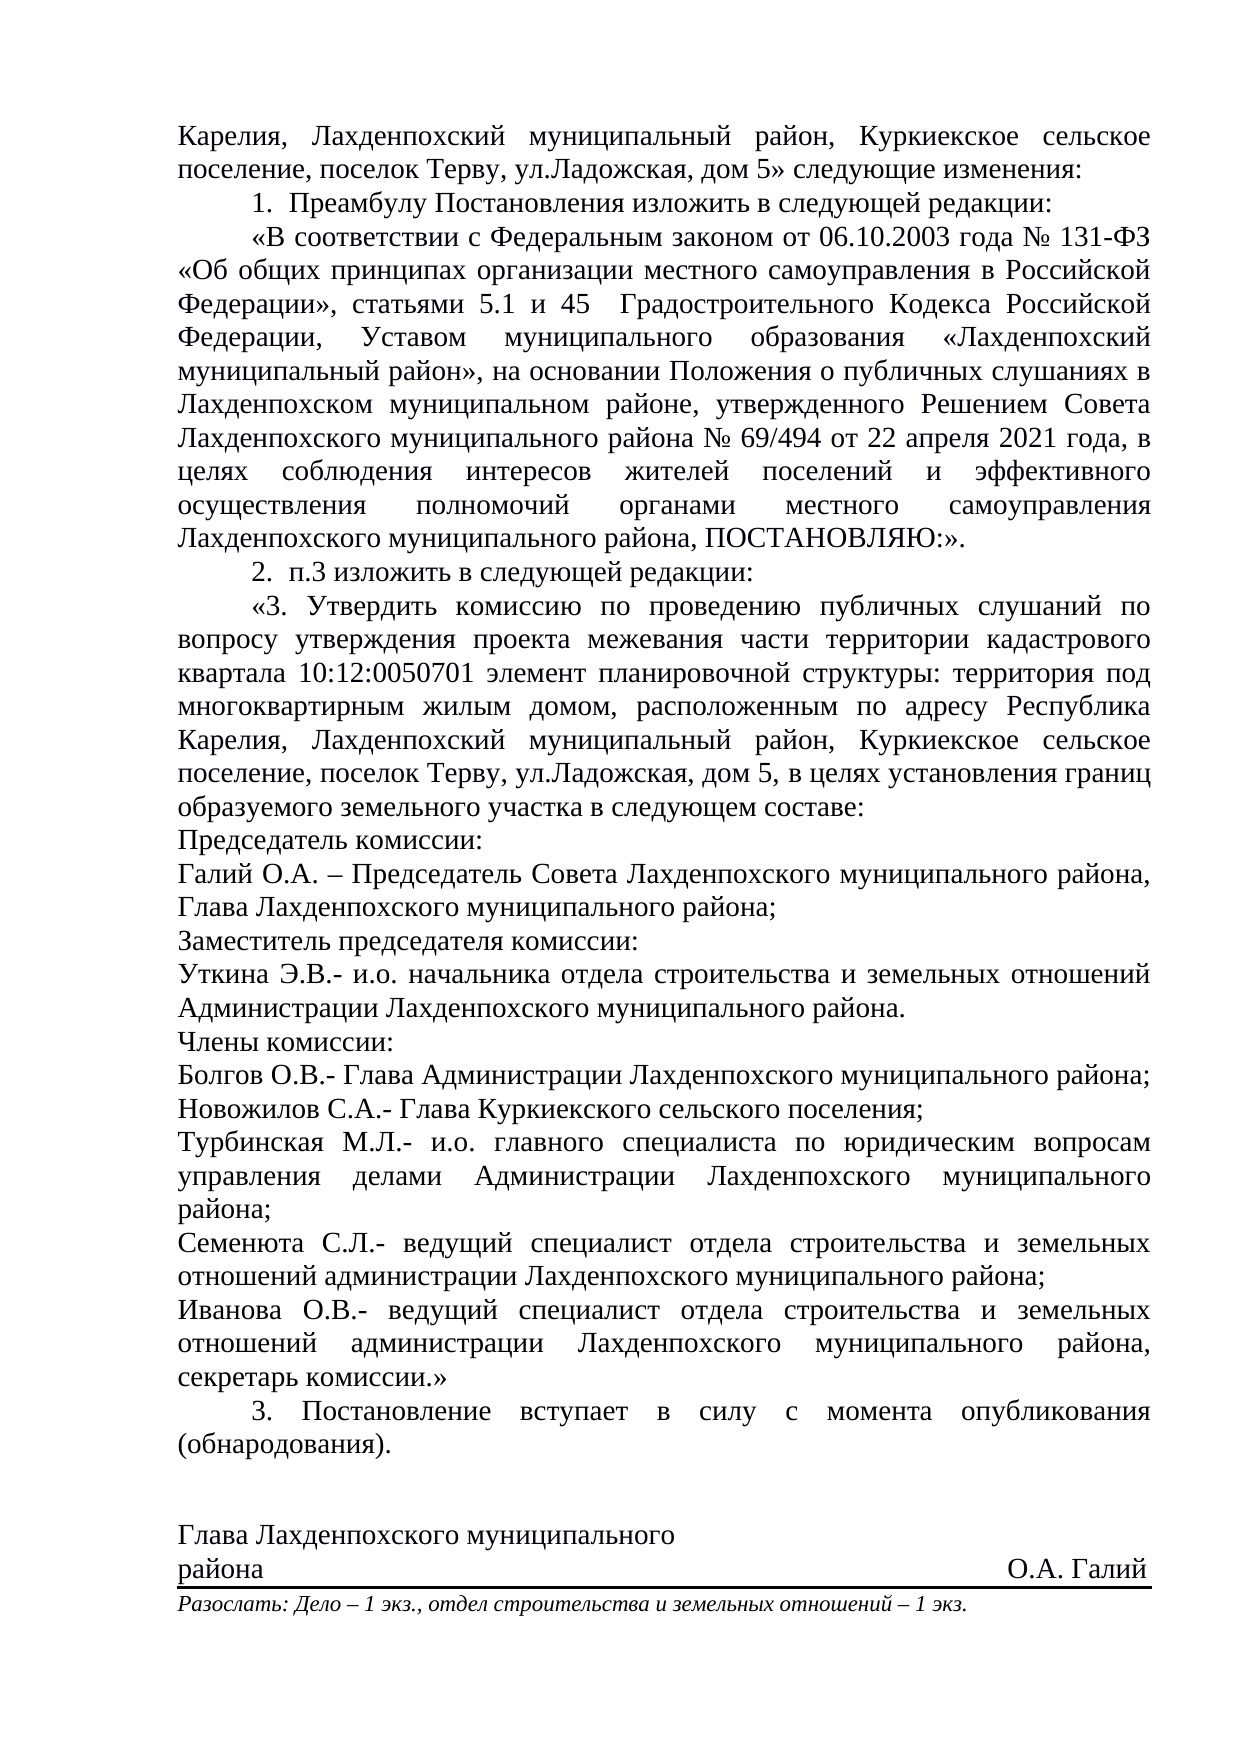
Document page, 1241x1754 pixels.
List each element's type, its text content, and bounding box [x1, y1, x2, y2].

text Семенюта С.Л.- ведущий специалист отдела строительства и земельных отношений администрации Лахденпохского муниципального района; [177, 1225, 1152, 1292]
list п.3 изложить в следующей редакции: [251, 554, 1152, 588]
text Члены комиссии: [177, 1024, 1152, 1057]
text Уткина Э.В.- и.о. начальника отдела строительства и земельных отношений Администрации Лахденпохского муниципального района. [177, 957, 1152, 1024]
text Разослать: Дело – 1 экз., отдел строительства и земельных отношений – 1 экз. [177, 1589, 1152, 1616]
text «3. Утвердить комиссию по проведению публичных слушаний по вопросу утверждения проекта межевания части территории кадастрового квартала 10:12:0050701 элемент планировочной структуры: территория под многоквартирным жилым домом, расположенным по адресу Республика Карелия, Лахденпохский муниципальный район, Куркиекское сельское поселение, поселок Терву, ул.Ладожская, дом 5, в целях установления границ образуемого земельного участка в следующем составе: [177, 588, 1152, 822]
text Галий О.А. – Председатель Совета Лахденпохского муниципального района, Глава Лахденпохского муниципального района; [177, 856, 1152, 923]
text Турбинская М.Л.- и.о. главного специалиста по юридическим вопросам управления делами Администрации Лахденпохского муниципального района; [177, 1124, 1152, 1225]
text Глава Лахденпохского муниципального [177, 1517, 1152, 1551]
text района О.А. Галий [177, 1551, 1152, 1586]
text Председатель комиссии: [177, 822, 1152, 856]
text Новожилов С.А.- Глава Куркиекского сельского поселения; [177, 1091, 1152, 1124]
text Заместитель председателя комиссии: [177, 923, 1152, 957]
text 3. Постановление вступает в силу с момента опубликования (обнародования). [177, 1393, 1152, 1460]
list Преамбулу Постановления изложить в следующей редакции: [251, 185, 1152, 219]
text Иванова О.В.- ведущий специалист отдела строительства и земельных отношений администрации Лахденпохского муниципального района, секретарь комиссии.» [177, 1292, 1152, 1393]
list «В соответствии с Федеральным законом от 06.10.2003 года № 131-ФЗ «Об общих принципах организации местного самоуправления в Российской Федерации», статьями 5.1 и 45 Градостроительного Кодекса Российской Федерации, Уставом муниципального образования «Лахденпохский муниципальный район», на основании Положения о публичных слушаниях в Лахденпохском муниципальном районе, утвержденного Решением Совета Лахденпохского муниципального района № 69/494 от 22 апреля 2021 года, в целях соблюдения интересов жителей поселений и эффективного осуществления полномочий органами местного самоуправления Лахденпохского муниципального района, ПОСТАНОВЛЯЮ:». [177, 219, 1152, 554]
text Болгов О.В.- Глава Администрации Лахденпохского муниципального района; [177, 1057, 1152, 1091]
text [177, 118, 1152, 185]
